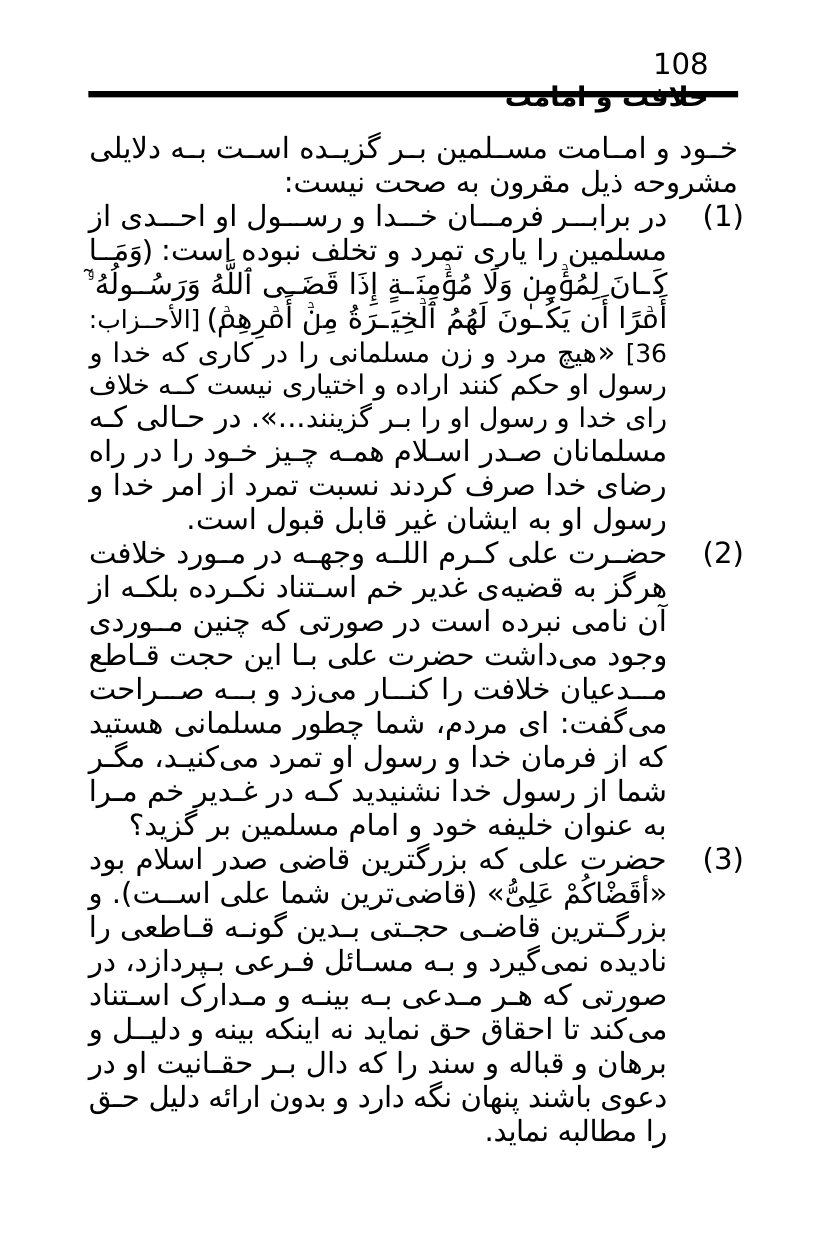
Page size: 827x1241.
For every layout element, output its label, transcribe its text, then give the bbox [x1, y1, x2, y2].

list حضرت علی کرم الله وجهه در مورد خلافت هرگز به قضیه‌ی غدیر خم استناد نکرده بلکه از آن نامی نبرده است در صورتی که چنین موردی وجود می‌داشت حضرت علی با این حجت قاطع مدعیان خلافت را کنار می‌زد و به صراحت می‌گفت: ای مردم، شما چطور مسلمانی هستید که از فرمان خدا و رسول او تمرد می‌کنید، مگر شما از رسول خدا نشنیدید که در غدیر خم مرا به عنوان خلیفه خود و امام مسلمین بر گزید؟ [89, 537, 703, 842]
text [89, 132, 738, 199]
list در برابر فرمان خدا و رسول او احدی از مسلمین را یاری تمرد و تخلف نبوده است: ﴿وَمَا كَانَ لِمُؤۡمِنٖ وَلَا مُؤۡمِنَةٍ إِذَا قَضَى ٱللَّهُ وَرَسُولُهُۥٓ أَمۡرًا أَن يَكُونَ لَهُمُ ٱلۡخِيَرَةُ مِنۡ أَمۡرِهِمۡ﴾ [الأحزاب: 36] «هیچ مرد و زن مسلمانی را در کاری که خدا و رسول او حکم کنند اراده و اختیاری نیست که خلاف رای خدا و رسول او را بر گزینند...». در حالی که مسلمانان صدر اسلام همه چیز خود را در راه رضای خدا صرف کردند نسبت تمرد از امر خدا و رسول او به ایشان غیر قابل قبول است. [89, 199, 703, 537]
list حضرت علی که بزرگترین قاضی صدر اسلام بود «أقَضْاكُمْ عَلِیُّ» (قاضی‌ترین شما علی است). و بزرگترین قاضی حجتی بدین گونه قاطعی را نادیده نمی‌گیرد و به مسائل فرعی بپردازد، در صورتی که هر مدعی به بینه و مدارک استناد می‌کند تا احقاق حق نماید نه اینکه بینه و دلیل و برهان و قباله و سند را که دال بر حقانیت او در دعوی باشند پنهان نگه دارد و بدون ارائه دلیل حق را مطالبه نماید. [89, 842, 703, 1148]
